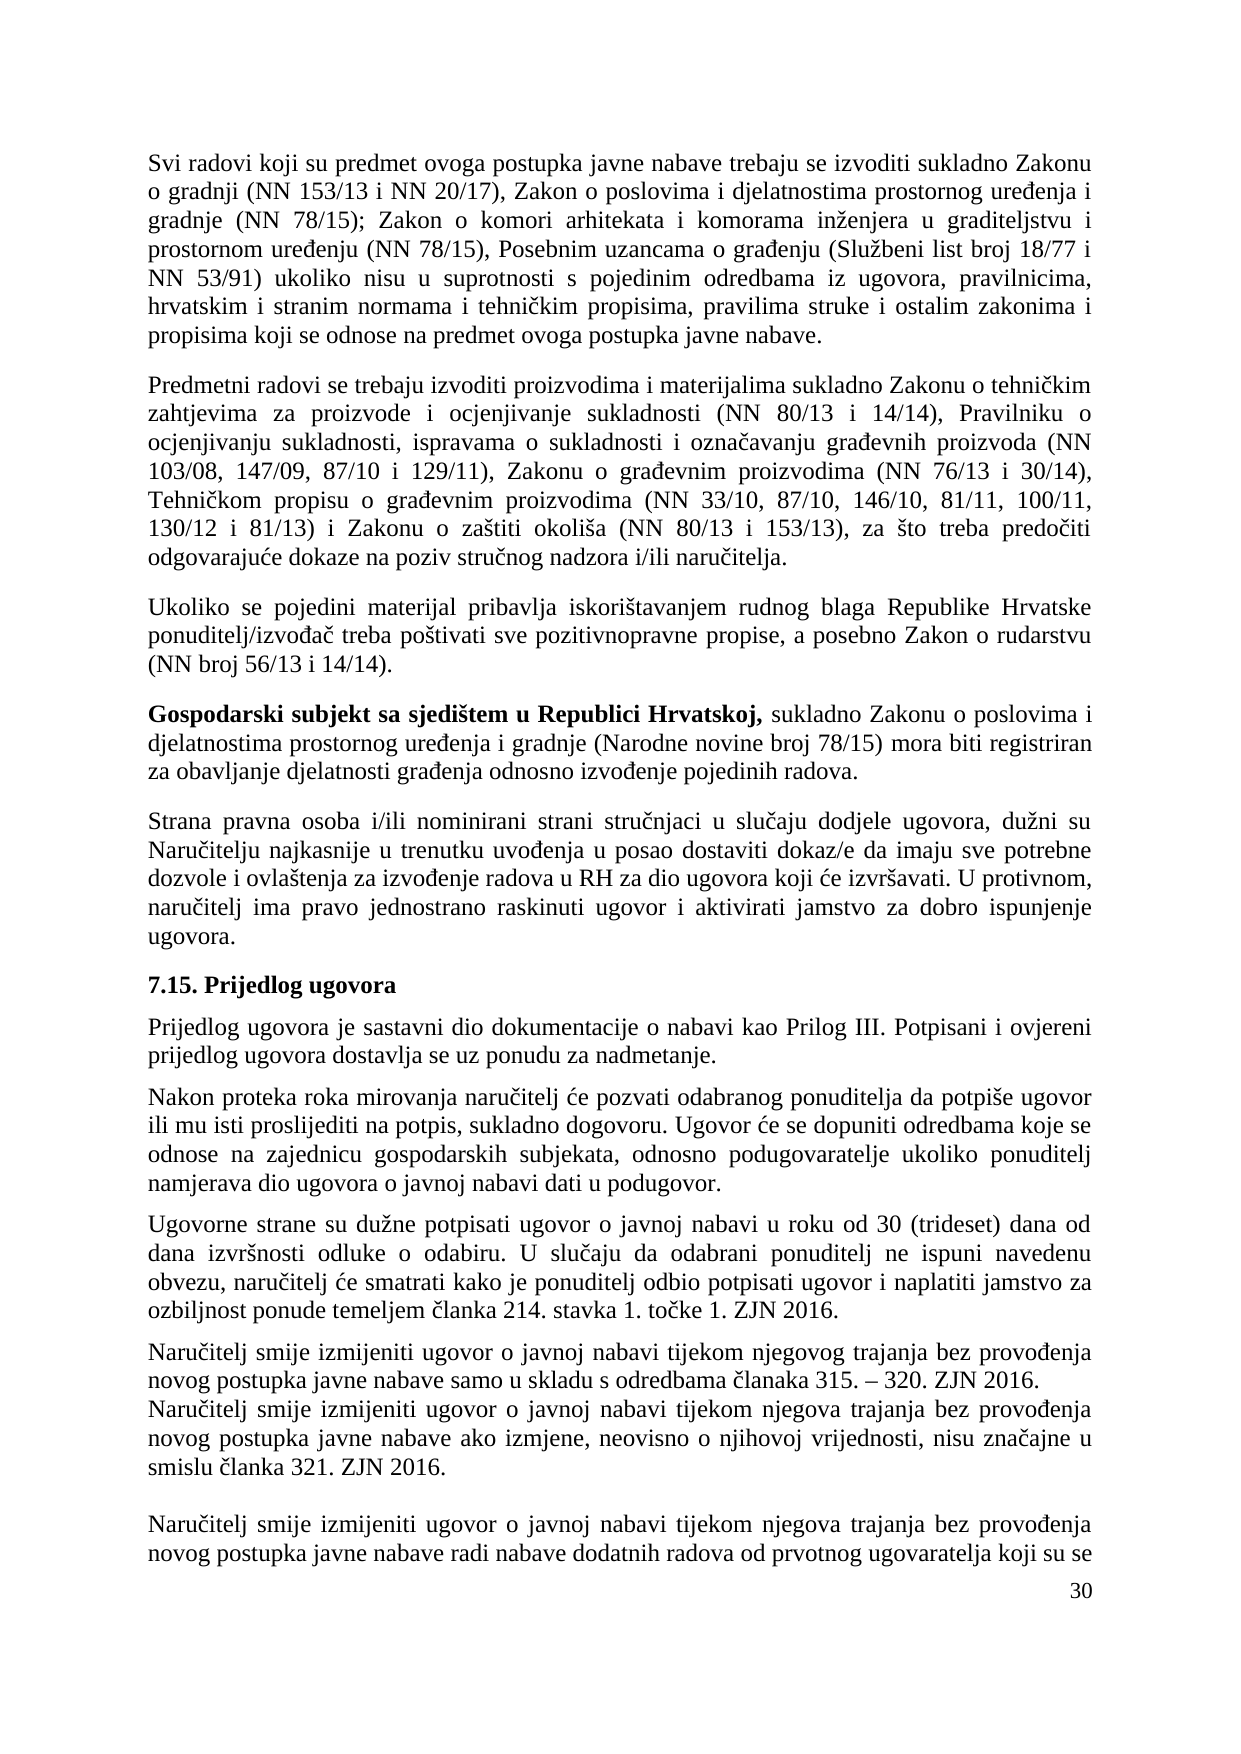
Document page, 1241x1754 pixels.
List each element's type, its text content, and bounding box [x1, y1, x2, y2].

text Gospodarski subjekt sa sjedištem u Republici Hrvatskoj, sukladno Zakonu o poslovima i djelatnostima prostornog uređenja i gradnje (Narodne novine broj 78/15) mora biti registriran za obavljanje djelatnosti građenja odnosno izvođenje pojedinih radova. [148, 699, 1093, 785]
text Ukoliko se pojedini materijal pribavlja iskorištavanjem rudnog blaga Republike Hrvatske ponuditelj/izvođač treba poštivati sve pozitivnopravne propise, a posebno Zakon o rudarstvu (NN broj 56/13 i 14/14). [148, 592, 1093, 678]
text Naručitelj smije izmijeniti ugovor o javnoj nabavi tijekom njegovog trajanja bez provođenja novog postupka javne nabave samo u skladu s odredbama članaka 315. – 320. ZJN 2016. [148, 1337, 1093, 1394]
subtitle 7.15. Prijedlog ugovora [148, 971, 1093, 999]
text Strana pravna osoba i/ili nominirani strani stručnjaci u slučaju dodjele ugovora, dužni su Naručitelju najkasnije u trenutku uvođenja u posao dostaviti dokaz/e da imaju sve potrebne dozvole i ovlaštenja za izvođenje radova u RH za dio ugovora koji će izvršavati. U protivnom, naručitelj ima pravo jednostrano raskinuti ugovor i aktivirati jamstvo za dobro ispunjenje ugovora. [148, 806, 1093, 950]
text Predmetni radovi se trebaju izvoditi proizvodima i materijalima sukladno Zakonu o tehničkim zahtjevima za proizvode i ocjenjivanje sukladnosti (NN 80/13 i 14/14), Pravilniku o ocjenjivanju sukladnosti, ispravama o sukladnosti i označavanju građevnih proizvoda (NN 103/08, 147/09, 87/10 i 129/11), Zakonu o građevnim proizvodima (NN 76/13 i 30/14), Tehničkom propisu o građevnim proizvodima (NN 33/10, 87/10, 146/10, 81/11, 100/11, 130/12 i 81/13) i Zakonu o zaštiti okoliša (NN 80/13 i 153/13), za što treba predočiti odgovarajuće dokaze na poziv stručnog nadzora i/ili naručitelja. [148, 370, 1093, 571]
text Svi radovi koji su predmet ovoga postupka javne nabave trebaju se izvoditi sukladno Zakonu o gradnji (NN 153/13 i NN 20/17), Zakon o poslovima i djelatnostima prostornog uređenja i gradnje (NN 78/15); Zakon o komori arhitekata i komorama inženjera u graditeljstvu i prostornom uređenju (NN 78/15), Posebnim uzancama o građenju (Službeni list broj 18/77 i NN 53/91) ukoliko nisu u suprotnosti s pojedinim odredbama iz ugovora, pravilnicima, hrvatskim i stranim normama i tehničkim propisima, pravilima struke i ostalim zakonima i propisima koji se odnose na predmet ovoga postupka javne nabave. [148, 148, 1093, 349]
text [148, 1509, 1093, 1567]
text Nakon proteka roka mirovanja naručitelj će pozvati odabranog ponuditelja da potpiše ugovor ili mu isti proslijediti na potpis, sukladno dogovoru. Ugovor će se dopuniti odredbama koje se odnose na zajednicu gospodarskih subjekata, odnosno podugovaratelje ukoliko ponuditelj namjerava dio ugovora o javnoj nabavi dati u podugovor. [148, 1082, 1093, 1197]
text Naručitelj smije izmijeniti ugovor o javnoj nabavi tijekom njegova trajanja bez provođenja novog postupka javne nabave ako izmjene, neovisno o njihovoj vrijednosti, nisu značajne u smislu članka 321. ZJN 2016. [148, 1394, 1093, 1481]
text Ugovorne strane su dužne potpisati ugovor o javnoj nabavi u roku od 30 (trideset) dana od dana izvršnosti odluke o odabiru. U slučaju da odabrani ponuditelj ne ispuni navedenu obvezu, naručitelj će smatrati kako je ponuditelj odbio potpisati ugovor i naplatiti jamstvo za ozbiljnost ponude temeljem članka 214. stavka 1. točke 1. ZJN 2016. [148, 1209, 1093, 1324]
text Prijedlog ugovora je sastavni dio dokumentacije o nabavi kao Prilog III. Potpisani i ovjereni prijedlog ugovora dostavlja se uz ponudu za nadmetanje. [148, 1012, 1093, 1069]
